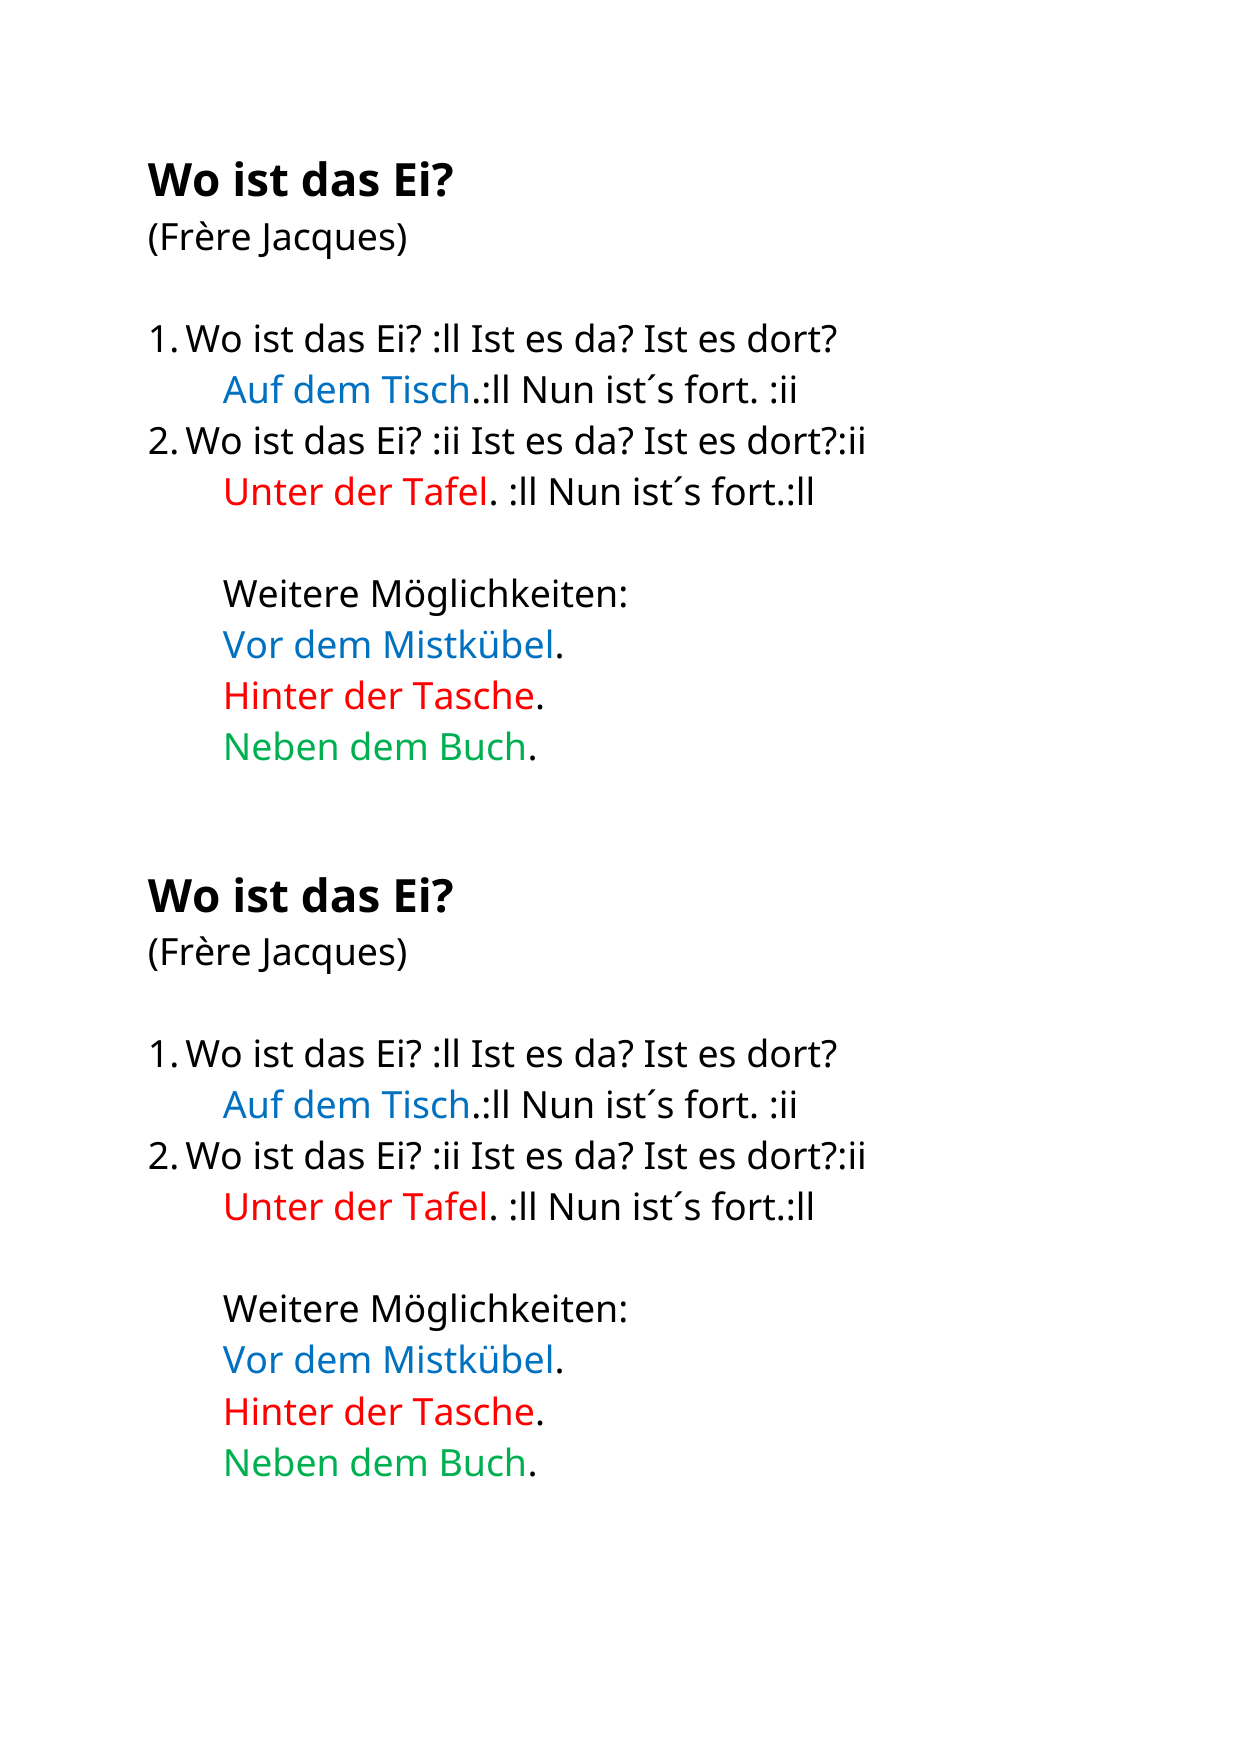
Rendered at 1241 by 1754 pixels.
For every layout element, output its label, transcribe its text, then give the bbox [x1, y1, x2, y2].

text Wo ist das Ei? [148, 863, 1093, 926]
list Unter der Tafel. :ll Nun ist´s fort.:ll [223, 1181, 1093, 1232]
list Neben dem Buch. [223, 720, 1093, 771]
list Wo ist das Ei? :ll Ist es da? Ist es dort? [148, 312, 1093, 363]
text (Frère Jacques) [148, 210, 1093, 261]
list Hinter der Tasche. [223, 1385, 1093, 1436]
list Vor dem Mistkübel. [223, 618, 1093, 669]
list Neben dem Buch. [223, 1436, 1093, 1487]
list Auf dem Tisch.:ll Nun ist´s fort. :ii [223, 1079, 1093, 1130]
list Wo ist das Ei? :ii Ist es da? Ist es dort?:ii [148, 414, 1093, 465]
text (Frère Jacques) [148, 926, 1093, 977]
list Auf dem Tisch.:ll Nun ist´s fort. :ii [223, 363, 1093, 414]
list Vor dem Mistkübel. [223, 1334, 1093, 1385]
list Hinter der Tasche. [223, 669, 1093, 720]
list Unter der Tafel. :ll Nun ist´s fort.:ll [223, 465, 1093, 516]
list Weitere Möglichkeiten: [223, 1283, 1093, 1334]
list Weitere Möglichkeiten: [223, 567, 1093, 618]
text Wo ist das Ei? [148, 148, 1093, 210]
list Wo ist das Ei? :ii Ist es da? Ist es dort?:ii [148, 1130, 1093, 1181]
list Wo ist das Ei? :ll Ist es da? Ist es dort? [148, 1028, 1093, 1079]
